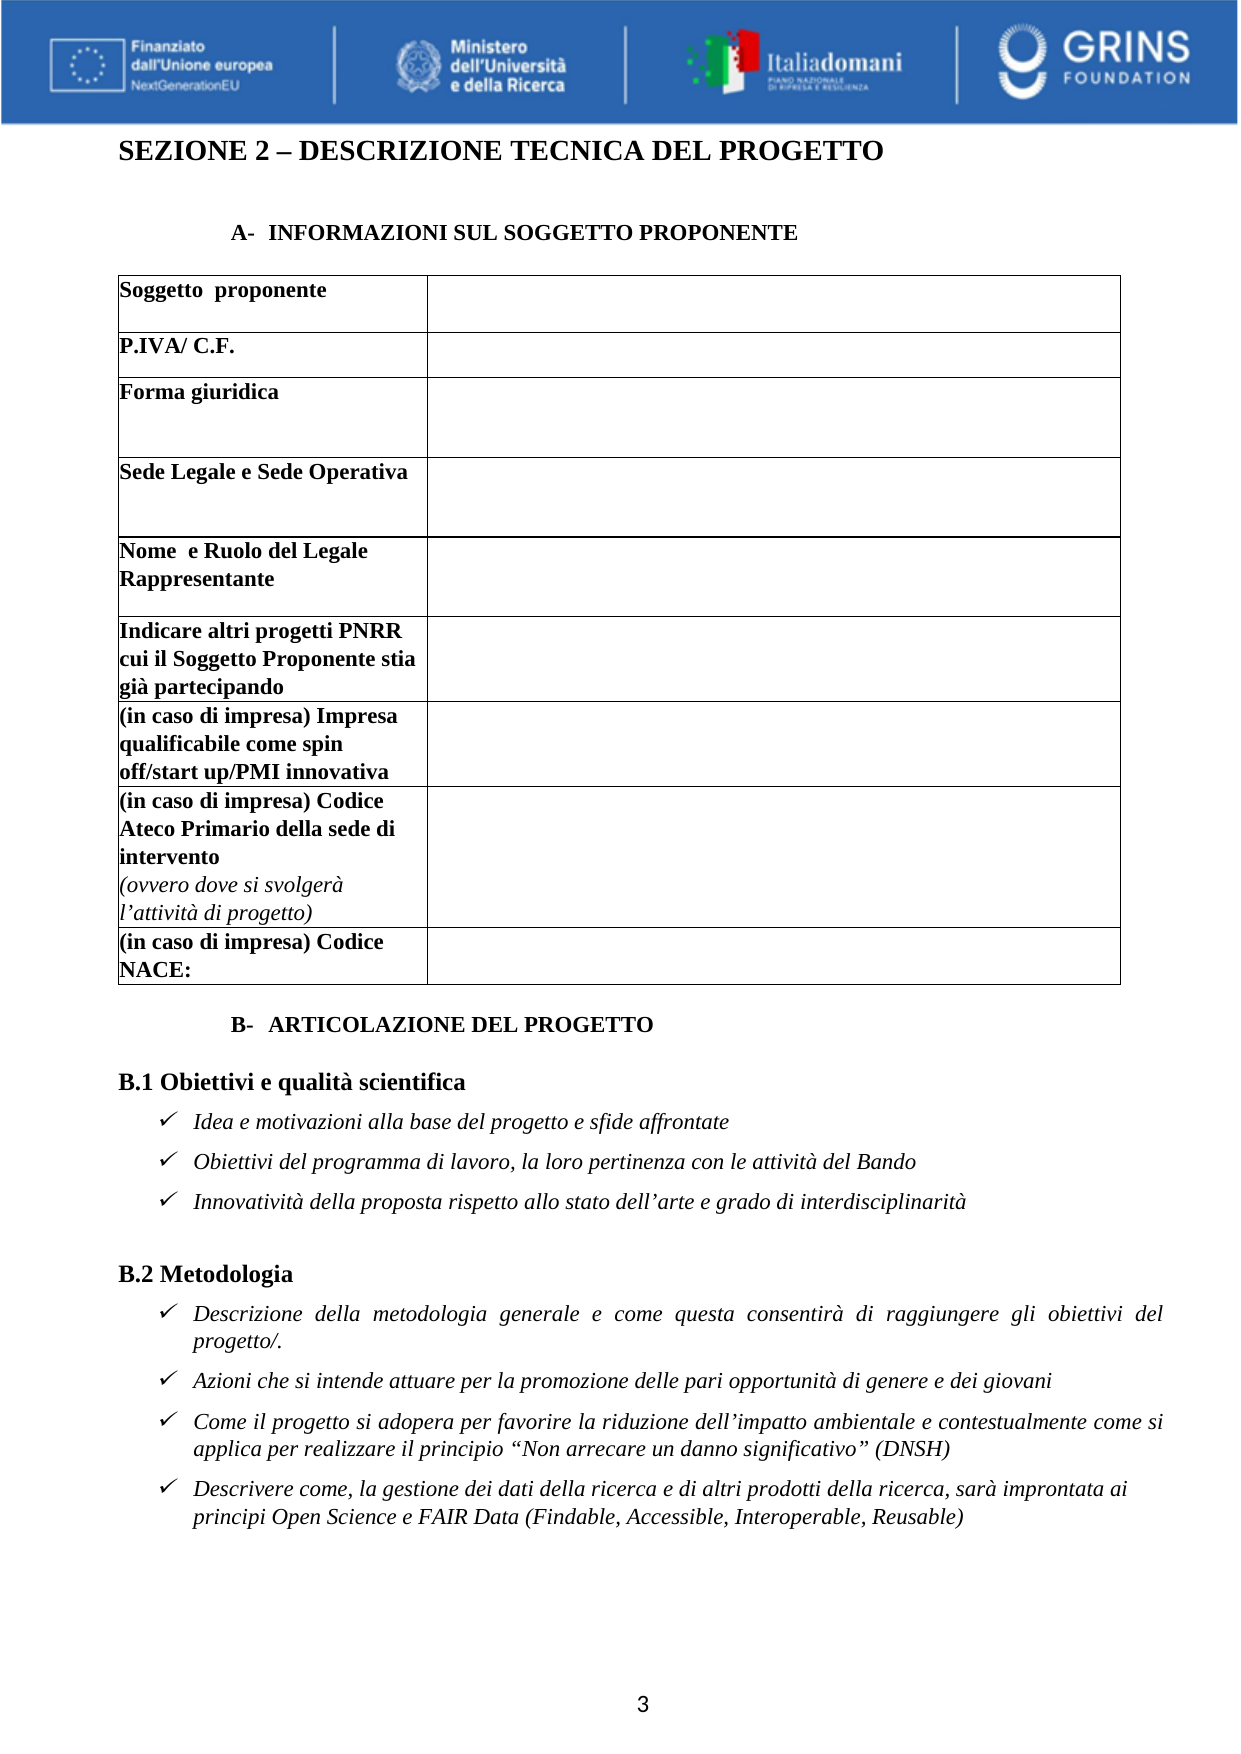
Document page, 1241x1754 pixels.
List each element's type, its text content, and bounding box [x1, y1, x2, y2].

subtitle ARTICOLAZIONE DEL PROGETTO [231, 1011, 1167, 1037]
table_cell P.IVA/ C.F. [119, 333, 427, 377]
table_cell [428, 617, 1120, 701]
table_cell (in caso di impresa) Impresa qualificabile come spin off/start up/PMI innovativa [119, 702, 427, 786]
table_cell [428, 378, 1120, 457]
table_cell [428, 787, 1120, 927]
table_cell [428, 538, 1120, 616]
list Descrivere come, la gestione dei dati della ricerca e di altri prodotti della ricerca, sarà improntata ai principi Open Science e FAIR Data (Findable, Accessible, Interoperable, Reusable) [156, 1475, 1167, 1529]
table_cell Nome e Ruolo del Legale Rappresentante [119, 538, 427, 616]
table_cell Indicare altri progetti PNRR cui il Soggetto Proponente stia già partecipando [119, 617, 427, 701]
table_cell Sede Legale e Sede Operativa [119, 458, 427, 536]
list Descrizione della metodologia generale e come questa consentirà di raggiungere gli obiettivi del progetto/. [156, 1300, 1167, 1354]
list Idea e motivazioni alla base del progetto e sfide affrontate [156, 1108, 1167, 1134]
table_cell (in caso di impresa) Codice Ateco Primario della sede di intervento (ovvero dove si svolgerà l’attività di progetto) [119, 787, 427, 927]
table_header Soggetto proponente [119, 276, 427, 332]
table_cell Forma giuridica [119, 378, 427, 457]
table_cell [428, 702, 1120, 786]
picture [0, 0, 1236, 125]
subtitle SEZIONE 2 – DESCRIZIONE TECNICA DEL PROGETTO [118, 133, 1167, 166]
list Azioni che si intende attuare per la promozione delle pari opportunità di genere e dei giovani [156, 1368, 1167, 1394]
list Innovatività della proposta rispetto allo stato dell’arte e grado di interdisciplinarità [156, 1188, 1167, 1214]
subtitle INFORMAZIONI SUL SOGGETTO PROPONENTE [231, 219, 1167, 246]
subtitle B.2 Metodologia [118, 1259, 1167, 1287]
list Come il progetto si adopera per favorire la riduzione dell’impatto ambientale e contestualmente come si applica per realizzare il principio “Non arrecare un danno significativo” (DNSH) [156, 1408, 1167, 1462]
table_header [428, 276, 1120, 332]
table_cell [428, 928, 1120, 984]
subtitle B.1 Obiettivi e qualità scientifica [118, 1067, 1167, 1095]
list Obiettivi del programma di lavoro, la loro pertinenza con le attività del Bando [156, 1148, 1167, 1174]
table_cell (in caso di impresa) Codice NACE: [119, 928, 427, 984]
table_cell [428, 333, 1120, 377]
table_cell [428, 458, 1120, 536]
